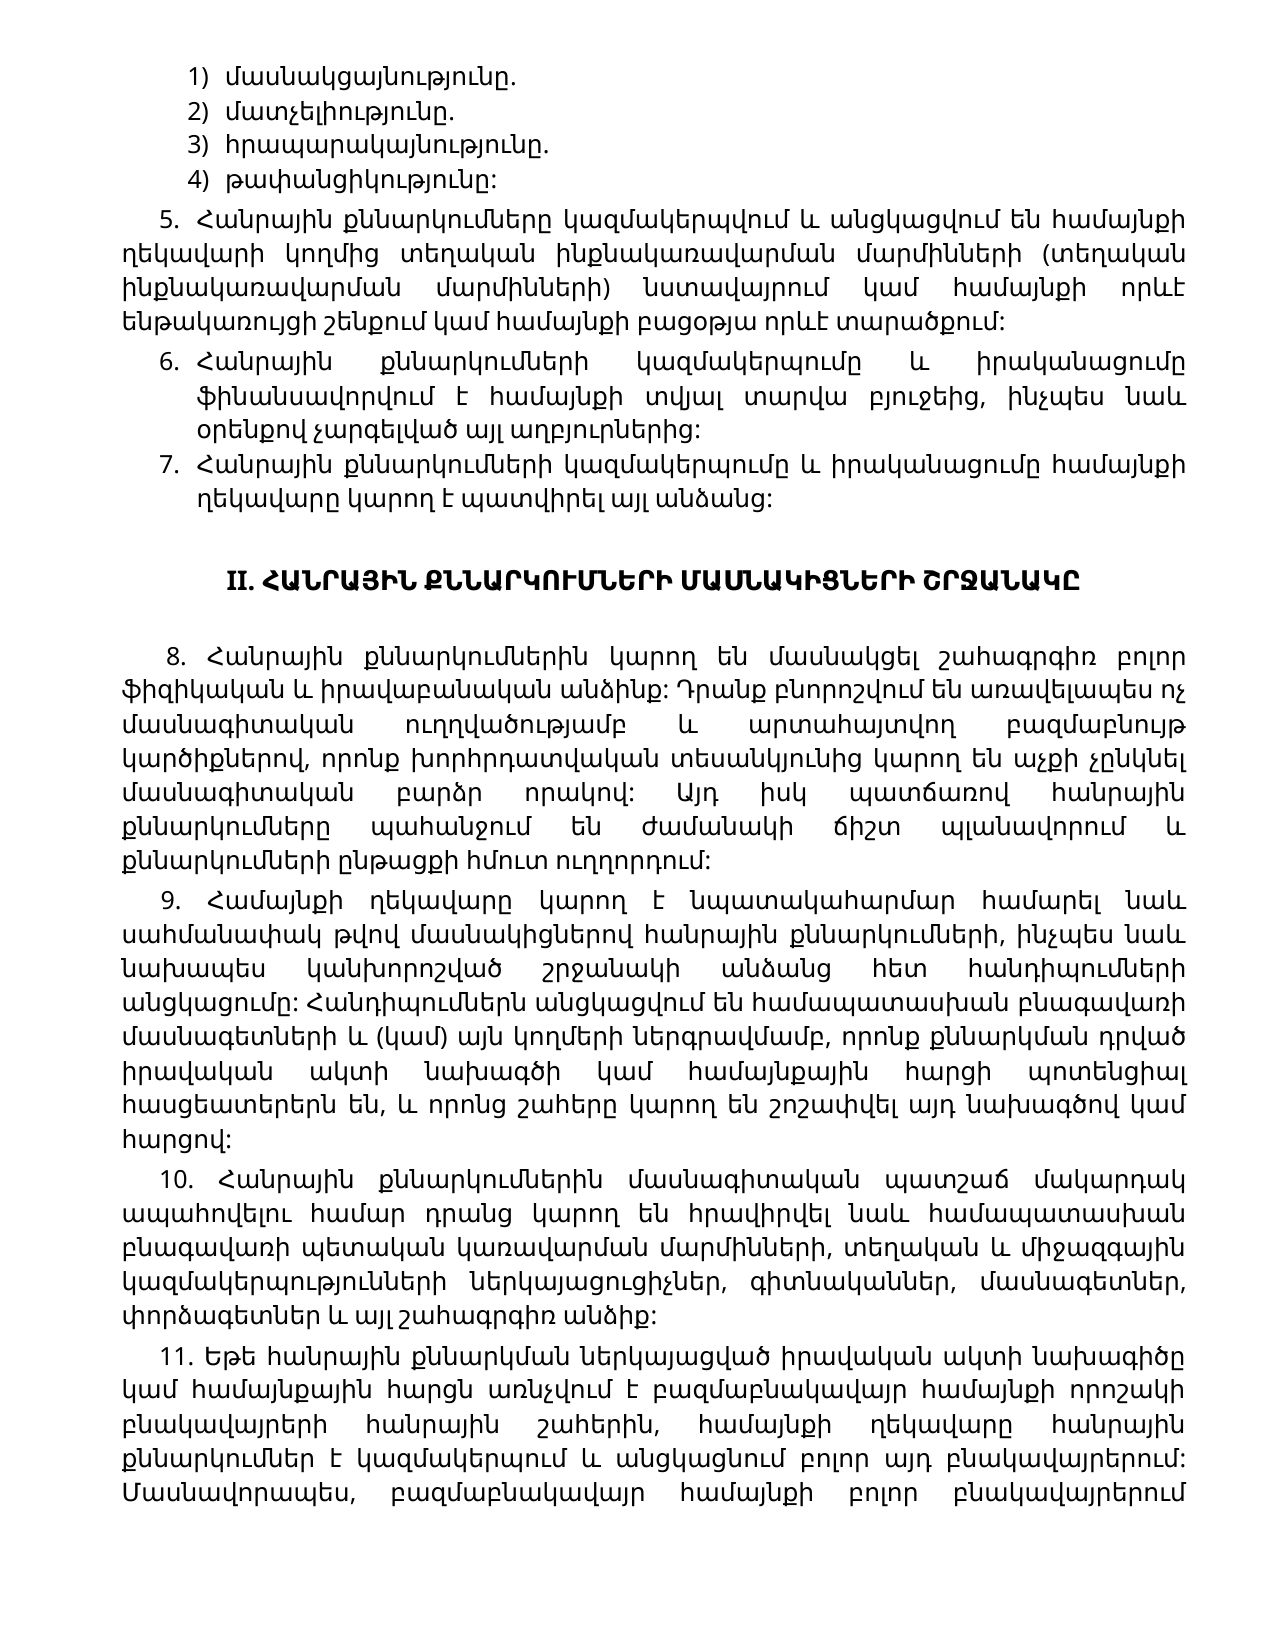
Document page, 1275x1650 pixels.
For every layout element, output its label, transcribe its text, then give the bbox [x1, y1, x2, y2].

list Հանրային քննարկումների կազմակերպումը և իրականացումը ֆինանսավորվում է համայնքի տվյալ տարվա բյուջեից, ինչպես նաև օրենքով չարգելված այլ աղբյուրներից: [159, 344, 1186, 446]
text 10. Հանրային քննարկումներին մասնագիտական պատշաճ մակարդակ ապահովելու համար դրանց կարող են հրավիրվել նաև համապատասխան բնագավառի պետական կառավարման մարմինների, տեղական և միջազգային կազմակերպությունների ներկայացուցիչներ, գիտնականներ, մասնագետներ, փորձագետներ և այլ շահագրգիռ անձիք: [121, 1162, 1186, 1332]
list մատչելիությունը. [187, 93, 1186, 127]
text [121, 1338, 1186, 1508]
list հրապարակայնությունը. [187, 127, 1186, 161]
list Հանրային քննարկումների կազմակերպումը և իրականացումը համայնքի ղեկավարը կարող է պատվիրել այլ անձանց: [159, 446, 1186, 514]
list Հանրային քննարկումները կազմակերպվում և անցկացվում են համայնքի ղեկավարի կողմից տեղական ինքնակառավարման մարմինների (տեղական ինքնակառավարման մարմինների) նստավայրում կամ համայնքի որևէ ենթակառույցի շենքում կամ համայնքի բացօթյա որևէ տարածքում: [121, 202, 1186, 338]
text II. ՀԱՆՐԱՅԻՆ ՔՆՆԱՐԿՈՒՄՆԵՐԻ ՄԱՍՆԱԿԻՑՆԵՐԻ ՇՐՋԱՆԱԿԸ [121, 561, 1186, 598]
list թափանցիկությունը: [187, 161, 1186, 195]
text 9. Համայնքի ղեկավարը կարող է նպատակահարմար համարել նաև սահմանափակ թվով մասնակիցներով հանրային քննարկումների, ինչպես նաև նախապես կանխորոշված շրջանակի անձանց հետ հանդիպումների անցկացումը: Հանդիպումներն անցկացվում են համապատասխան բնագավառի մասնագետների և (կամ) այն կողմերի ներգրավմամբ, որոնք քննարկման դրված իրավական ակտի նախագծի կամ համայնքային հարցի պոտենցիալ հասցեատերերն են, և որոնց շահերը կարող են շոշափվել այդ նախագծով կամ հարցով: [121, 883, 1186, 1155]
text 8. Հանրային քննարկումներին կարող են մասնակցել շահագրգիռ բոլոր ֆիզիկական և իրավաբանական անձինք: Դրանք բնորոշվում են առավելապես ոչ մասնագիտական ուղղվածությամբ և արտահայտվող բազմաբնույթ կարծիքներով, որոնք խորհրդատվական տեսանկյունից կարող են աչքի չընկնել մասնագիտական բարձր որակով: Այդ իսկ պատճառով հանրային քննարկումները պահանջում են ժամանակի ճիշտ պլանավորում և քննարկումների ընթացքի հմուտ ուղղորդում: [121, 638, 1186, 877]
list մասնակցայնությունը. [187, 59, 1186, 93]
